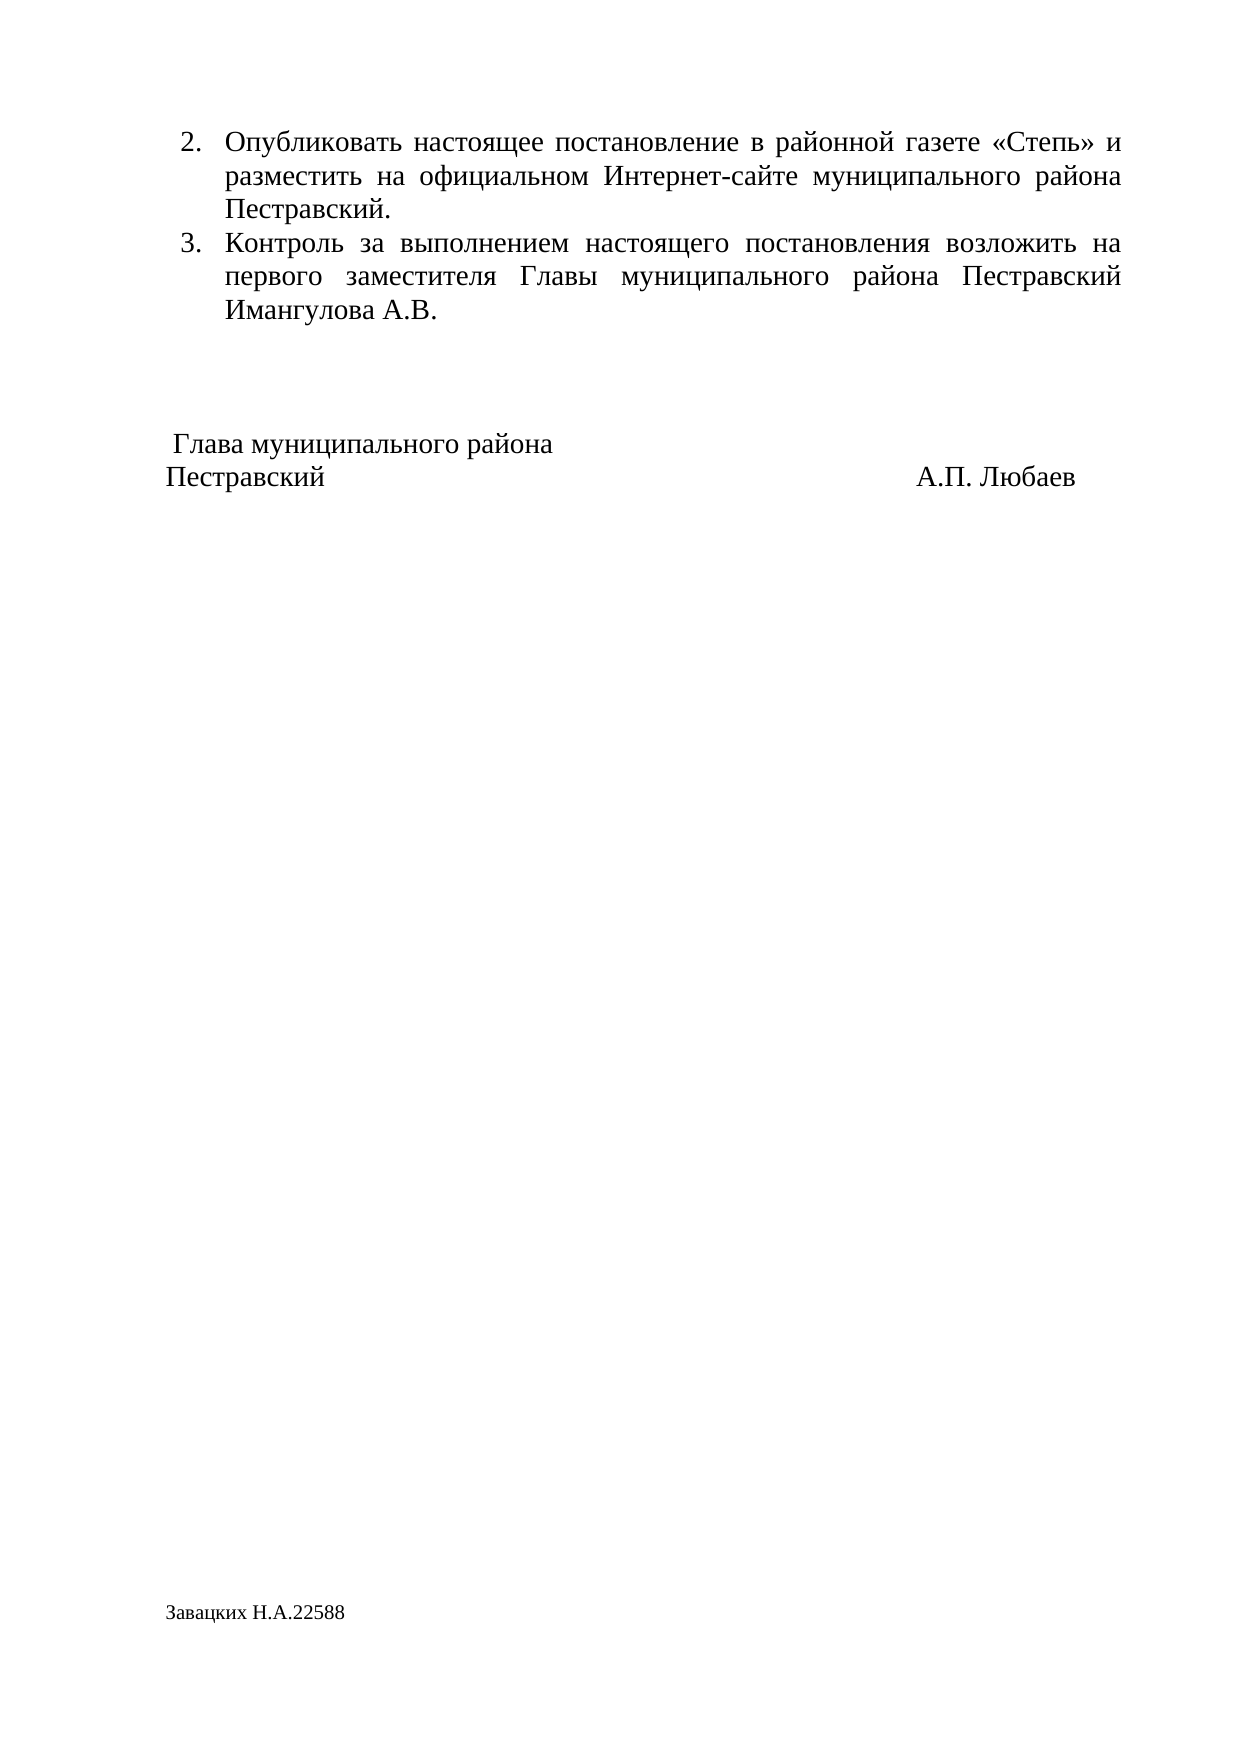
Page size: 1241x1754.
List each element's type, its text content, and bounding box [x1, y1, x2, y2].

list Опубликовать настоящее постановление в районной газете «Степь» и разместить на официальном Интернет-сайте муниципального района Пестравский. [180, 124, 1122, 225]
list Контроль за выполнением настоящего постановления возложить на первого заместителя Главы муниципального района Пестравский Имангулова А.В. [180, 225, 1122, 325]
text Глава муниципального района [165, 426, 1122, 459]
text Пестравский А.П. Любаев [165, 459, 1122, 493]
text Завацких Н.А.22588 [165, 1600, 1122, 1624]
